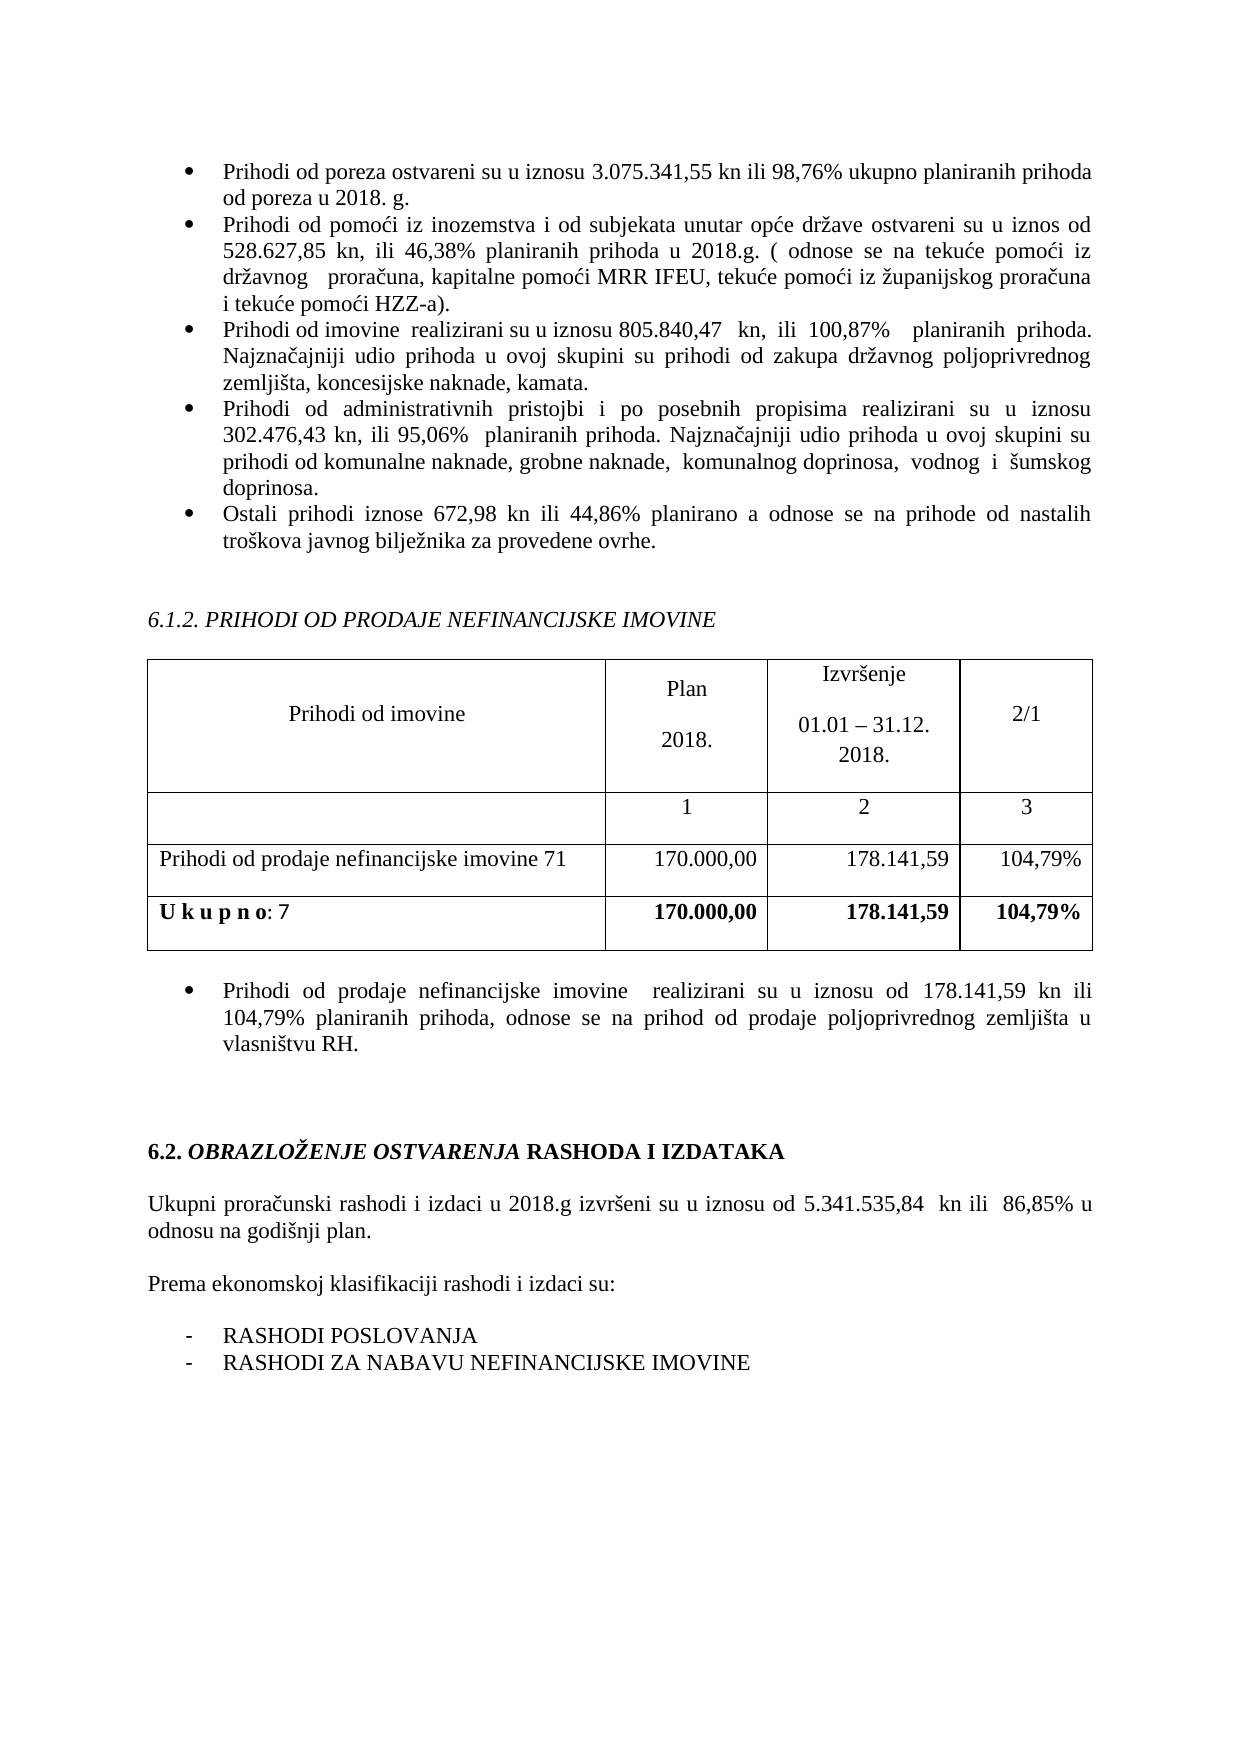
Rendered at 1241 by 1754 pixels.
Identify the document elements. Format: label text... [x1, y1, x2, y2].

text Ukupni proračunski rashodi i izdaci u 2018.g izvršeni su u iznosu od 5.341.535,84 kn ili 86,85% u odnosu na godišnji plan. [148, 1191, 1092, 1243]
list RASHODI POSLOVANJA [185, 1322, 1092, 1349]
list Prihodi od administrativnih pristojbi i po posebnih propisima realizirani su u iznosu 302.476,43 kn, ili 95,06% planiranih prihoda. Najznačajniji udio prihoda u ovoj skupini su prihodi od komunalne naknade, grobne naknade, komunalnog doprinosa, vodnog i šumskog doprinosa. [185, 395, 1092, 501]
list Prihodi od pomoći iz inozemstva i od subjekata unutar opće države ostvareni su u iznos od 528.627,85 kn, ili 46,38% planiranih prihoda u 2018.g. ( odnose se na tekuće pomoći iz državnog proračuna, kapitalne pomoći MRR IFEU, tekuće pomoći iz županijskog proračuna i tekuće pomoći HZZ-a). [185, 211, 1092, 316]
table_cell 178.141,59 [768, 897, 959, 950]
table_cell 1 [606, 793, 767, 844]
text 6.2. OBRAZLOŽENJE OSTVARENJA RASHODA I IZDATAKA [148, 1138, 1092, 1164]
table_header Plan 2018. [606, 660, 767, 792]
table_cell 104,79% [961, 845, 1092, 896]
list Prihodi od prodaje nefinancijske imovine realizirani su u iznosu od 178.141,59 kn ili 104,79% planiranih prihoda, odnose se na prihod od prodaje poljoprivrednog zemljišta u vlasništvu RH. [185, 977, 1092, 1056]
table_cell 178.141,59 [768, 845, 959, 896]
table_header Prihodi od imovine [148, 660, 605, 792]
table_cell 170.000,00 [606, 897, 767, 950]
table_cell 170.000,00 [606, 845, 767, 896]
list Ostali prihodi iznose 672,98 kn ili 44,86% planirano a odnose se na prihode od nastalih troškova javnog bilježnika za provedene ovrhe. [185, 501, 1092, 553]
list Prihodi od poreza ostvareni su u iznosu 3.075.341,55 kn ili 98,76% ukupno planiranih prihoda od poreza u 2018. g. [185, 158, 1092, 211]
table_cell 2 [768, 793, 959, 844]
table_cell 3 [961, 793, 1092, 844]
table_cell 104,79% [961, 897, 1092, 950]
table_cell Prihodi od prodaje nefinancijske imovine 71 [148, 845, 605, 896]
table_cell U k u p n o: 7 [148, 897, 605, 950]
list RASHODI ZA NABAVU NEFINANCIJSKE IMOVINE [185, 1349, 1092, 1375]
list Prihodi od imovine realizirani su u iznosu 805.840,47 kn, ili 100,87% planiranih prihoda. Najznačajniji udio prihoda u ovoj skupini su prihodi od zakupa državnog poljoprivrednog zemljišta, koncesijske naknade, kamata. [185, 316, 1092, 395]
table_header 2/1 [961, 660, 1092, 792]
table_cell [148, 793, 605, 844]
text 6.1.2. PRIHODI OD PRODAJE NEFINANCIJSKE IMOVINE [148, 606, 1092, 632]
table_header Izvršenje 01.01 – 31.12. 2018. [768, 660, 959, 792]
text Prema ekonomskoj klasifikaciji rashodi i izdaci su: [148, 1269, 1092, 1296]
